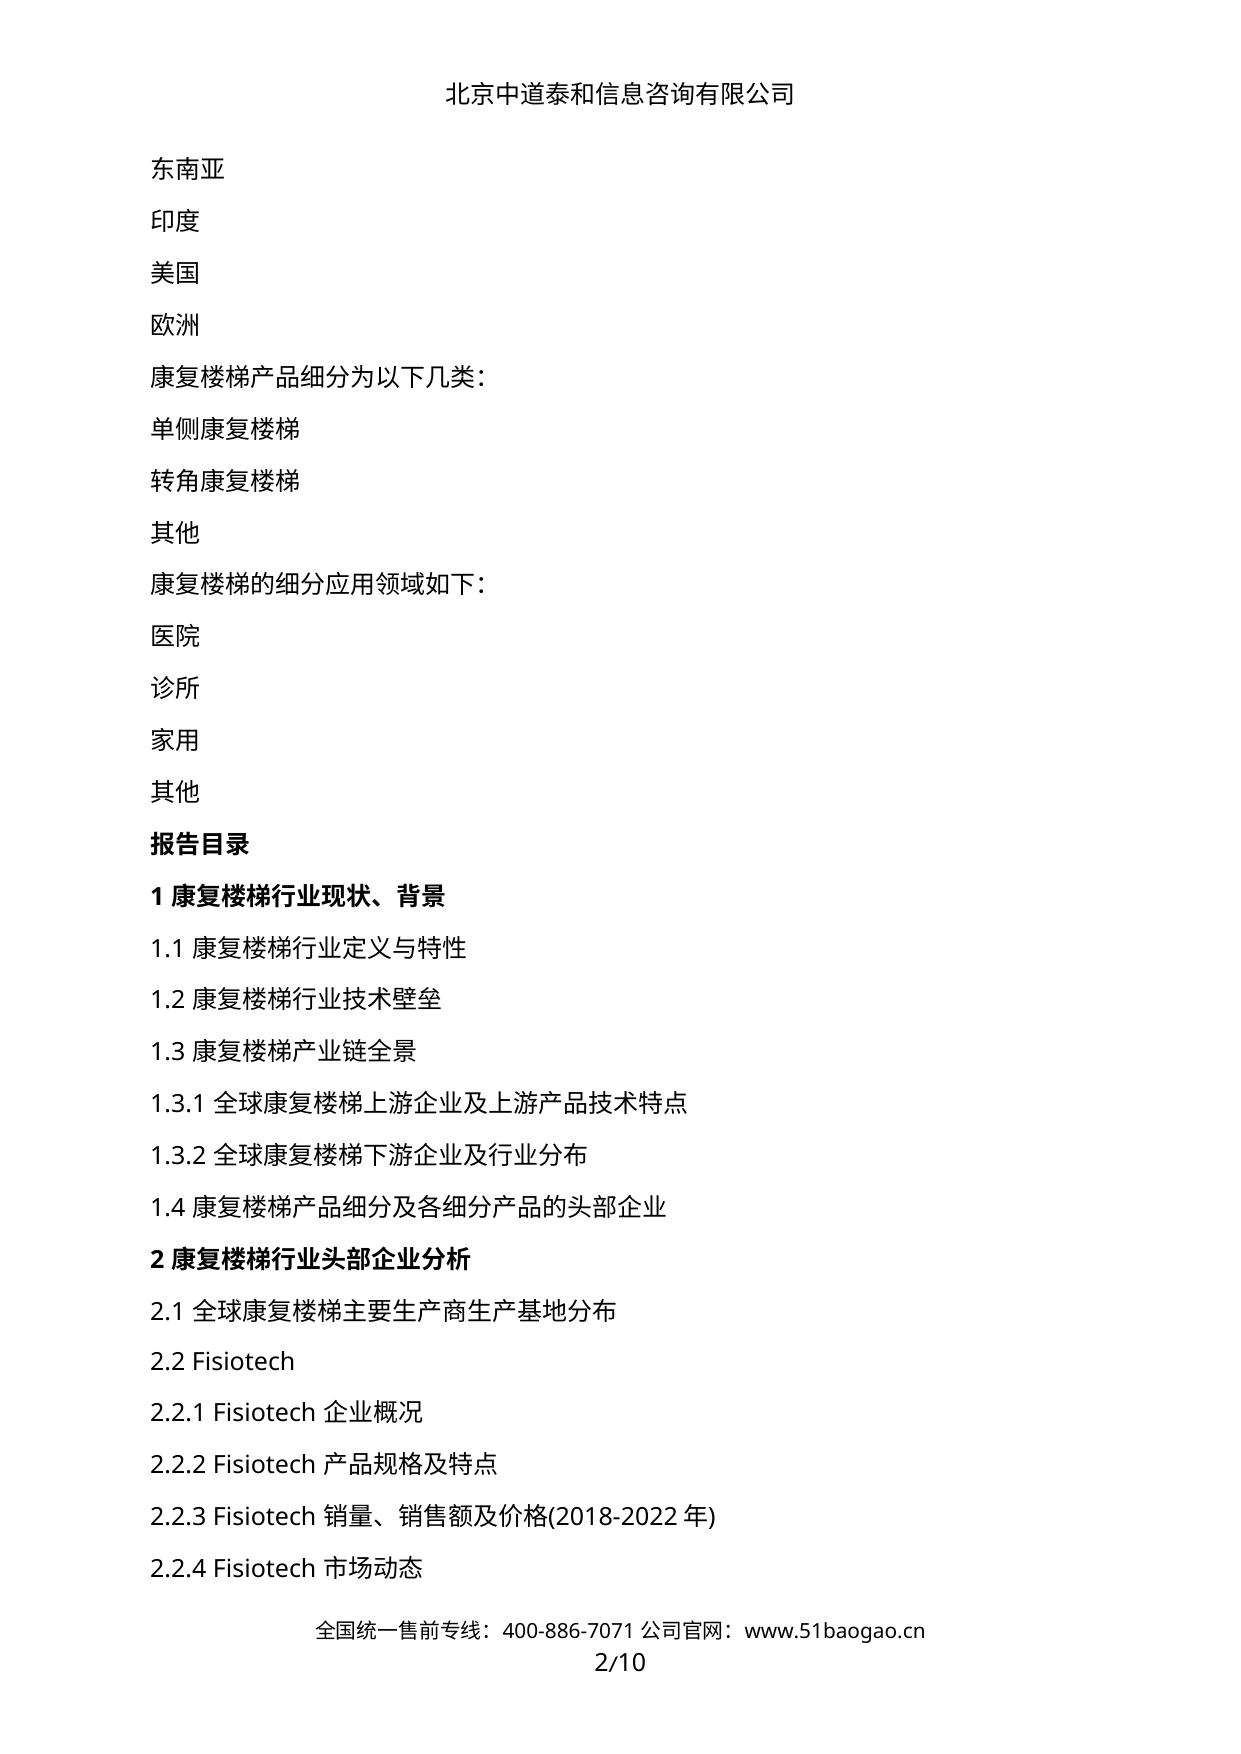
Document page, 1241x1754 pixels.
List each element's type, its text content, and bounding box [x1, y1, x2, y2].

text 1.3 康复楼梯产业链全景 [150, 1032, 1090, 1068]
text 印度 [150, 202, 1090, 238]
text 2.2.4 Fisiotech 市场动态 [150, 1548, 1090, 1585]
text 康复楼梯产品细分为以下几类： [150, 357, 1090, 394]
text 家用 [150, 721, 1090, 757]
text 美国 [150, 254, 1090, 290]
text 东南亚 [150, 150, 1090, 186]
text 单侧康复楼梯 [150, 409, 1090, 446]
text 1.1 康复楼梯行业定义与特性 [150, 928, 1090, 964]
text 1 康复楼梯行业现状、背景 [150, 876, 1090, 912]
text 2.2.3 Fisiotech 销量、销售额及价格(2018-2022年) [150, 1497, 1090, 1533]
text 1.3.1 全球康复楼梯上游企业及上游产品技术特点 [150, 1084, 1090, 1120]
text 其他 [150, 513, 1090, 549]
text 1.2 康复楼梯行业技术壁垒 [150, 980, 1090, 1016]
text 1.4 康复楼梯产品细分及各细分产品的头部企业 [150, 1187, 1090, 1224]
text 医院 [150, 617, 1090, 653]
text 2.2.2 Fisiotech 产品规格及特点 [150, 1445, 1090, 1481]
text 转角康复楼梯 [150, 461, 1090, 497]
text 报告目录 [150, 824, 1090, 861]
text 诊所 [150, 669, 1090, 705]
text 欧洲 [150, 306, 1090, 342]
text 1.3.2 全球康复楼梯下游企业及行业分布 [150, 1136, 1090, 1172]
text 康复楼梯的细分应用领域如下： [150, 565, 1090, 601]
text 2.1 全球康复楼梯主要生产商生产基地分布 [150, 1291, 1090, 1327]
text 其他 [150, 772, 1090, 809]
text 2.2.1 Fisiotech 企业概况 [150, 1393, 1090, 1429]
text 2.2 Fisiotech [150, 1343, 1090, 1377]
text 2 康复楼梯行业头部企业分析 [150, 1239, 1090, 1276]
